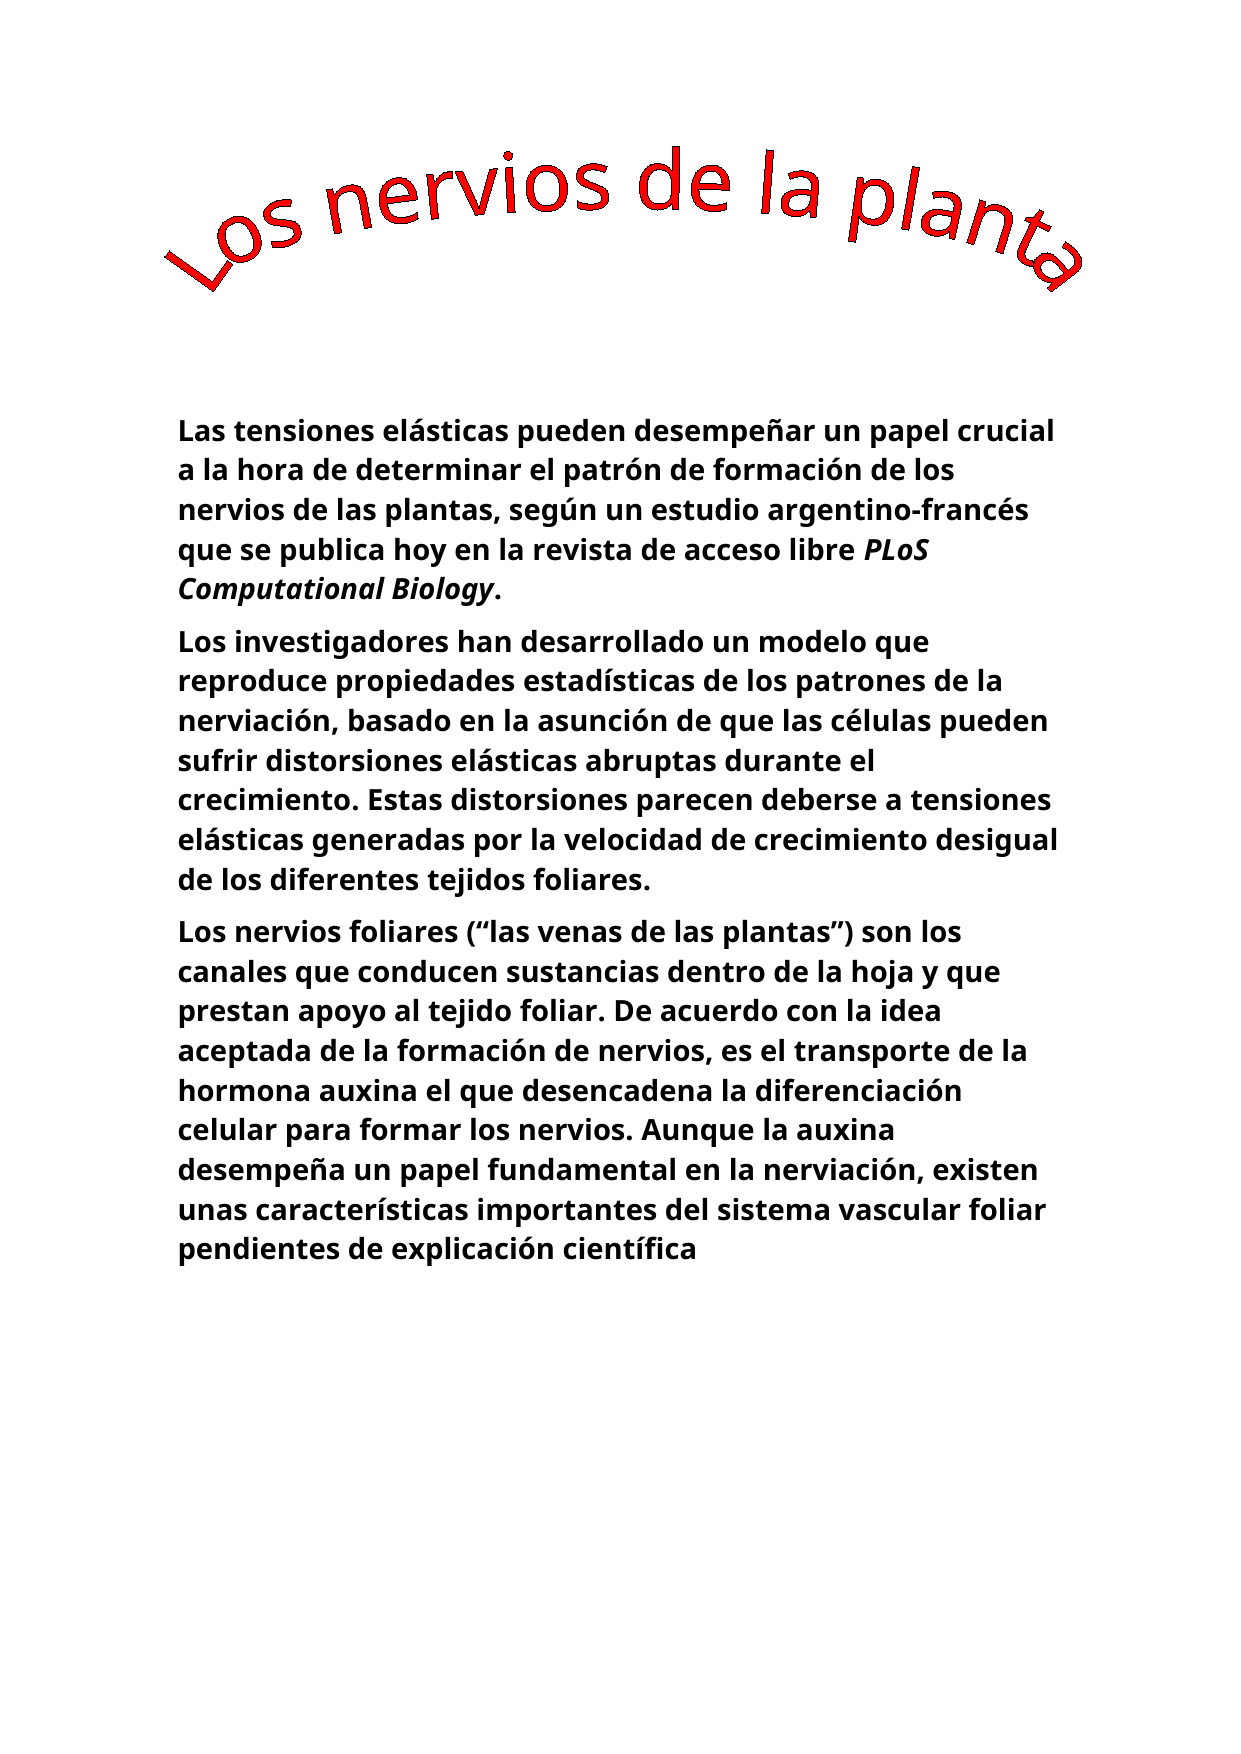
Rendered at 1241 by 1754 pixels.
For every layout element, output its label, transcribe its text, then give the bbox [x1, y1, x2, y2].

text Los nervios foliares (“las venas de las plantas”) son los canales que conducen sustancias dentro de la hoja y que prestan apoyo al tejido foliar. De acuerdo con la idea aceptada de la formación de nervios, es el transporte de la hormona auxina el que desencadena la diferenciación celular para formar los nervios. Aunque la auxina desempeña un papel fundamental en la nerviación, existen unas características importantes del sistema vascular foliar pendientes de explicación científica [177, 911, 1063, 1268]
text Las tensiones elásticas pueden desempeñar un papel crucial a la hora de determinar el patrón de formación de los nervios de las plantas, según un estudio argentino-francés que se publica hoy en la revista de acceso libre PLoS Computational Biology. [177, 410, 1063, 608]
text Los investigadores han desarrollado un modelo que reproduce propiedades estadísticas de los patrones de la nerviación, basado en la asunción de que las células pueden sufrir distorsiones elásticas abruptas durante el crecimiento. Estas distorsiones parecen deberse a tensiones elásticas generadas por la velocidad de crecimiento desigual de los diferentes tejidos foliares. [177, 621, 1063, 899]
